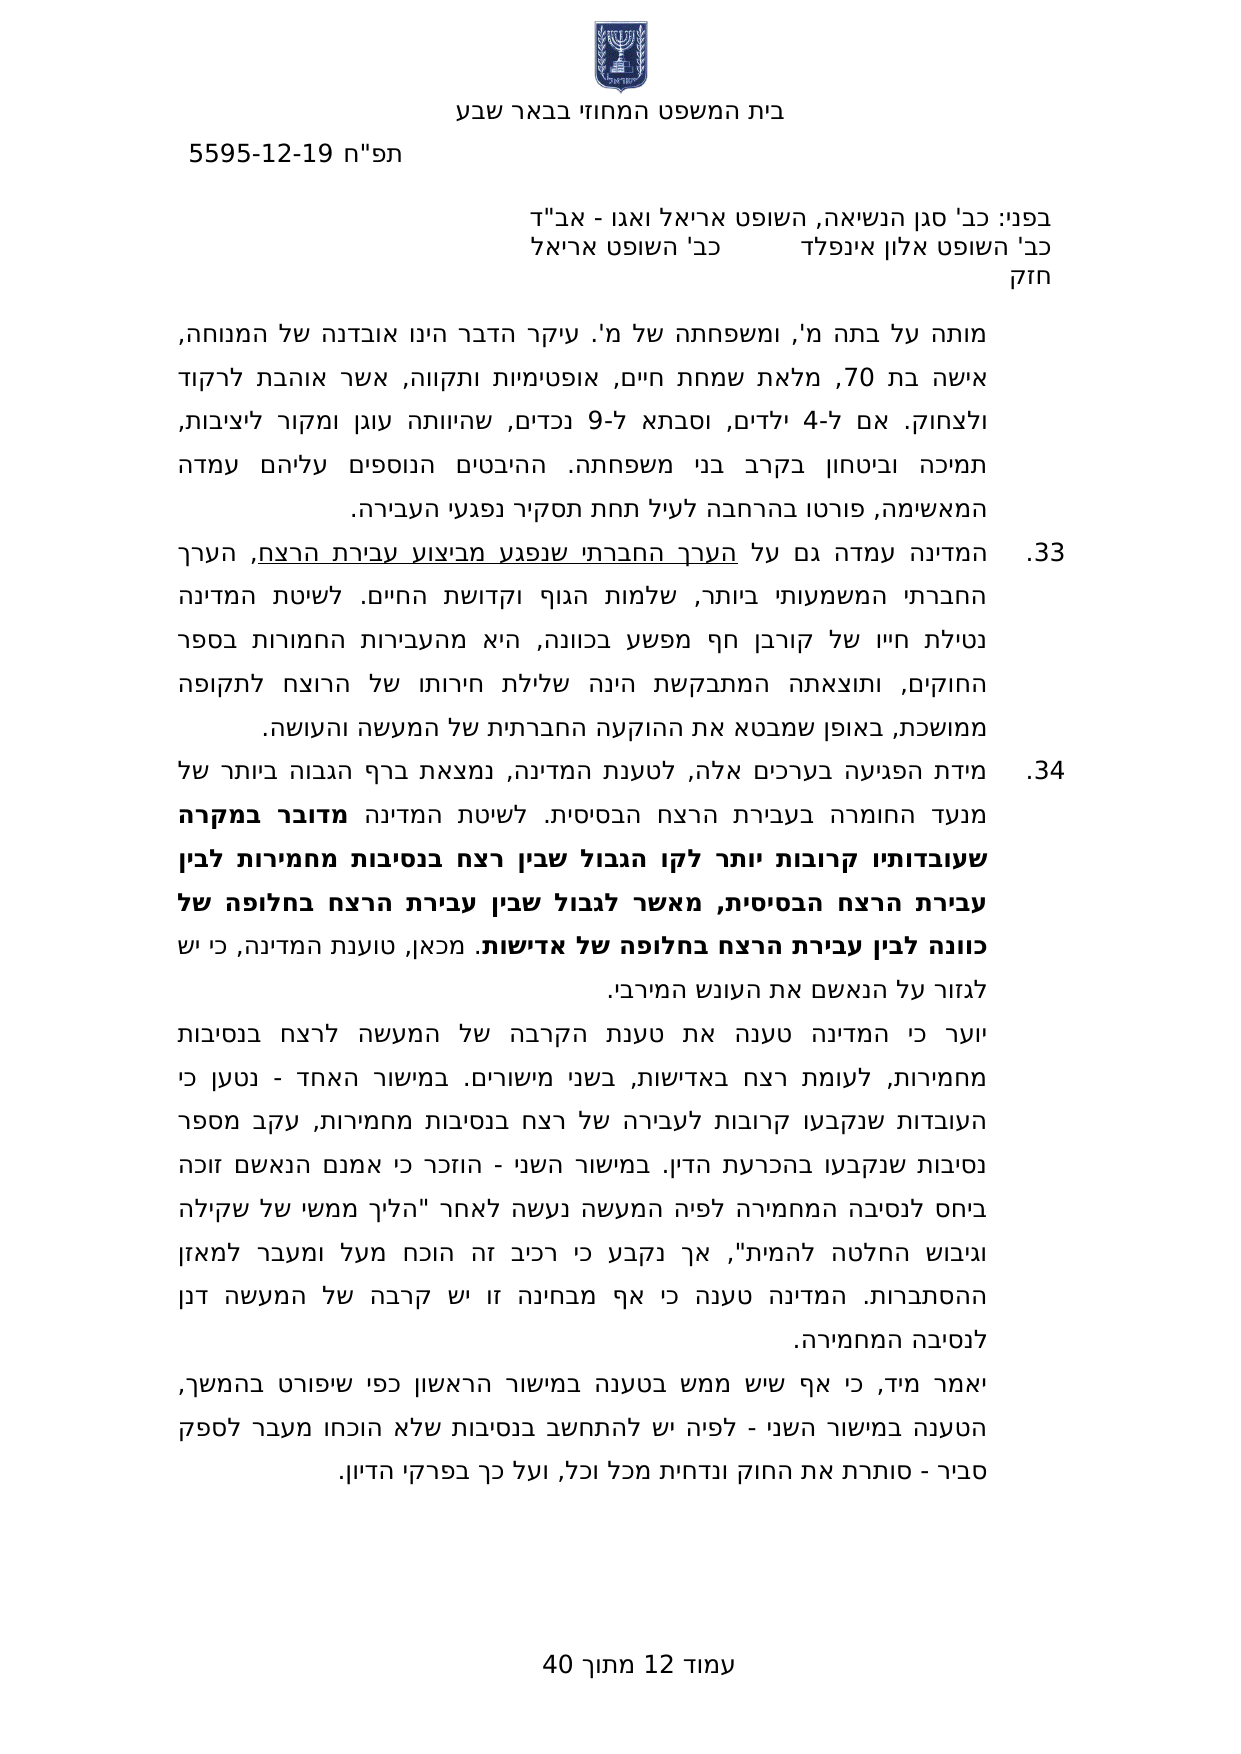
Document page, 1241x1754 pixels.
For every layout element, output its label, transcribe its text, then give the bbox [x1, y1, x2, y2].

list יאמר מיד, כי אף שיש ממש בטענה במישור הראשון כפי שיפורט בהמשך, הטענה במישור השני - לפיה יש להתחשב בנסיבות שלא הוכחו מעבר לספק סביר - סותרת את החוק ונדחית מכל וכל, ועל כך בפרקי הדיון. [177, 1369, 988, 1486]
list המדינה עמדה גם על הערך החברתי שנפגע מביצוע עבירת הרצח, הערך החברתי המשמעותי ביותר, שלמות הגוף וקדושת החיים. לשיטת המדינה נטילת חייו של קורבן חף מפשע בכוונה, היא מהעבירות החמורות בספר החוקים, ותוצאתה המתבקשת הינה שלילת חירותו של הרוצח לתקופה ממושכת, באופן שמבטא את ההוקעה החברתית של המעשה והעושה. [177, 538, 1026, 742]
list מידת הפגיעה בערכים אלה, לטענת המדינה, נמצאת ברף הגבוה ביותר של מנעד החומרה בעבירת הרצח הבסיסית. לשיטת המדינה מדובר במקרה שעובדותיו קרובות יותר לקו הגבול שבין רצח בנסיבות מחמירות לבין עבירת הרצח הבסיסית, מאשר לגבול שבין עבירת הרצח בחלופה של כוונה לבין עבירת הרצח בחלופה של אדישות. מכאן, טוענת המדינה, כי יש לגזור על הנאשם את העונש המירבי. [177, 756, 1026, 1004]
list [177, 319, 1026, 523]
list יוער כי המדינה טענה את טענת הקרבה של המעשה לרצח בנסיבות מחמירות, לעומת רצח באדישות, בשני מישורים. במישור האחד - נטען כי העובדות שנקבעו קרובות לעבירה של רצח בנסיבות מחמירות, עקב מספר נסיבות שנקבעו בהכרעת הדין. במישור השני - הוזכר כי אמנם הנאשם זוכה ביחס לנסיבה המחמירה לפיה המעשה נעשה לאחר "הליך ממשי של שקילה וגיבוש החלטה להמית", אך נקבע כי רכיב זה הוכח מעל ומעבר למאזן ההסתברות. המדינה טענה כי אף מבחינה זו יש קרבה של המעשה דנן לנסיבה המחמירה. [177, 1019, 988, 1354]
picture [589, 19, 651, 96]
